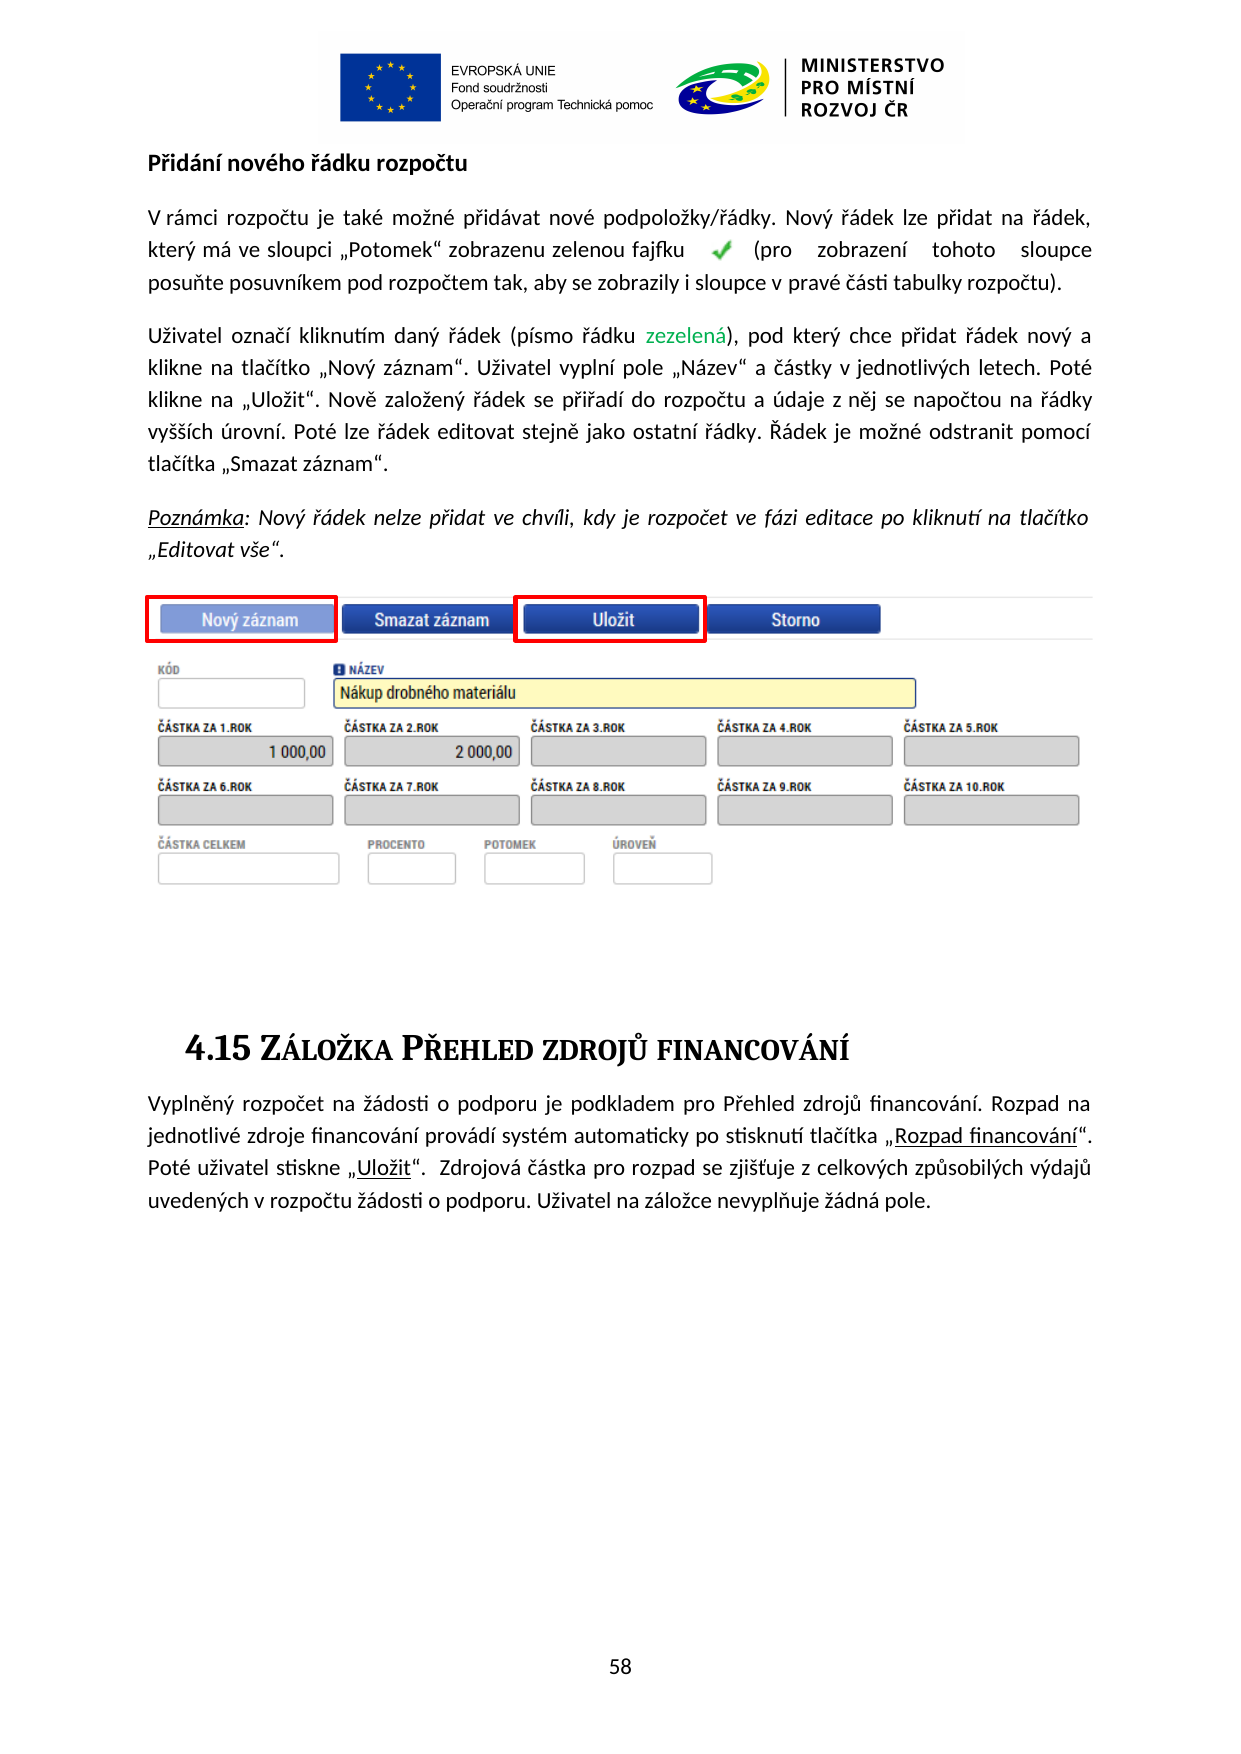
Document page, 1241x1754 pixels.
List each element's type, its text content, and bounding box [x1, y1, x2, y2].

subtitle Záložka Přehled zdrojů financování [185, 1027, 1093, 1070]
text Uživatel označí kliknutím daný řádek (písmo řádku zezelená), pod který chce přidat řádek nový a klikne na tlačítko „Nový záznam“. Uživatel vyplní pole „Název“ a částky v jednotlivých letech. Poté klikne na „Uložit“. Nově založený řádek se přiřadí do rozpočtu a údaje z něj se napočtou na řádky vyšších úrovní. Poté lze řádek editovat stejně jako ostatní řádky. Řádek je možné odstranit pomocí tlačítka „Smazat záznam“. [148, 321, 1093, 478]
text Vyplněný rozpočet na žádosti o podporu je podkladem pro Přehled zdrojů financování. Rozpad na jednotlivé zdroje financování provádí systém automaticky po stisknutí tlačítka „Rozpad financování“. Poté uživatel stiskne „Uložit“. Zdrojová částka pro rozpad se zjišťuje z celkových způsobilých výdajů uvedených v rozpočtu žádosti o podporu. Uživatel na záložce nevyplňuje žádná pole. [148, 1089, 1093, 1214]
text V rámci rozpočtu je také možné přidávat nové podpoložky/řádky. Nový řádek lze přidat na řádek, který má ve sloupci „Potomek“ zobrazenu zelenou fajfku (pro zobrazení tohoto sloupce posuňte posuvníkem pod rozpočtem tak, aby se zobrazily i sloupce v pravé části tabulky rozpočtu). [148, 203, 1093, 296]
picture [149, 599, 334, 639]
subtitle Přidání nového řádku rozpočtu [148, 148, 1093, 178]
picture [147, 587, 1093, 892]
picture [704, 235, 735, 266]
picture [318, 31, 965, 144]
text Poznámka: Nový řádek nelze přidat ve chvíli, kdy je rozpočet ve fázi editace po kliknutí na tlačítko „Editovat vše“. [148, 503, 1093, 563]
